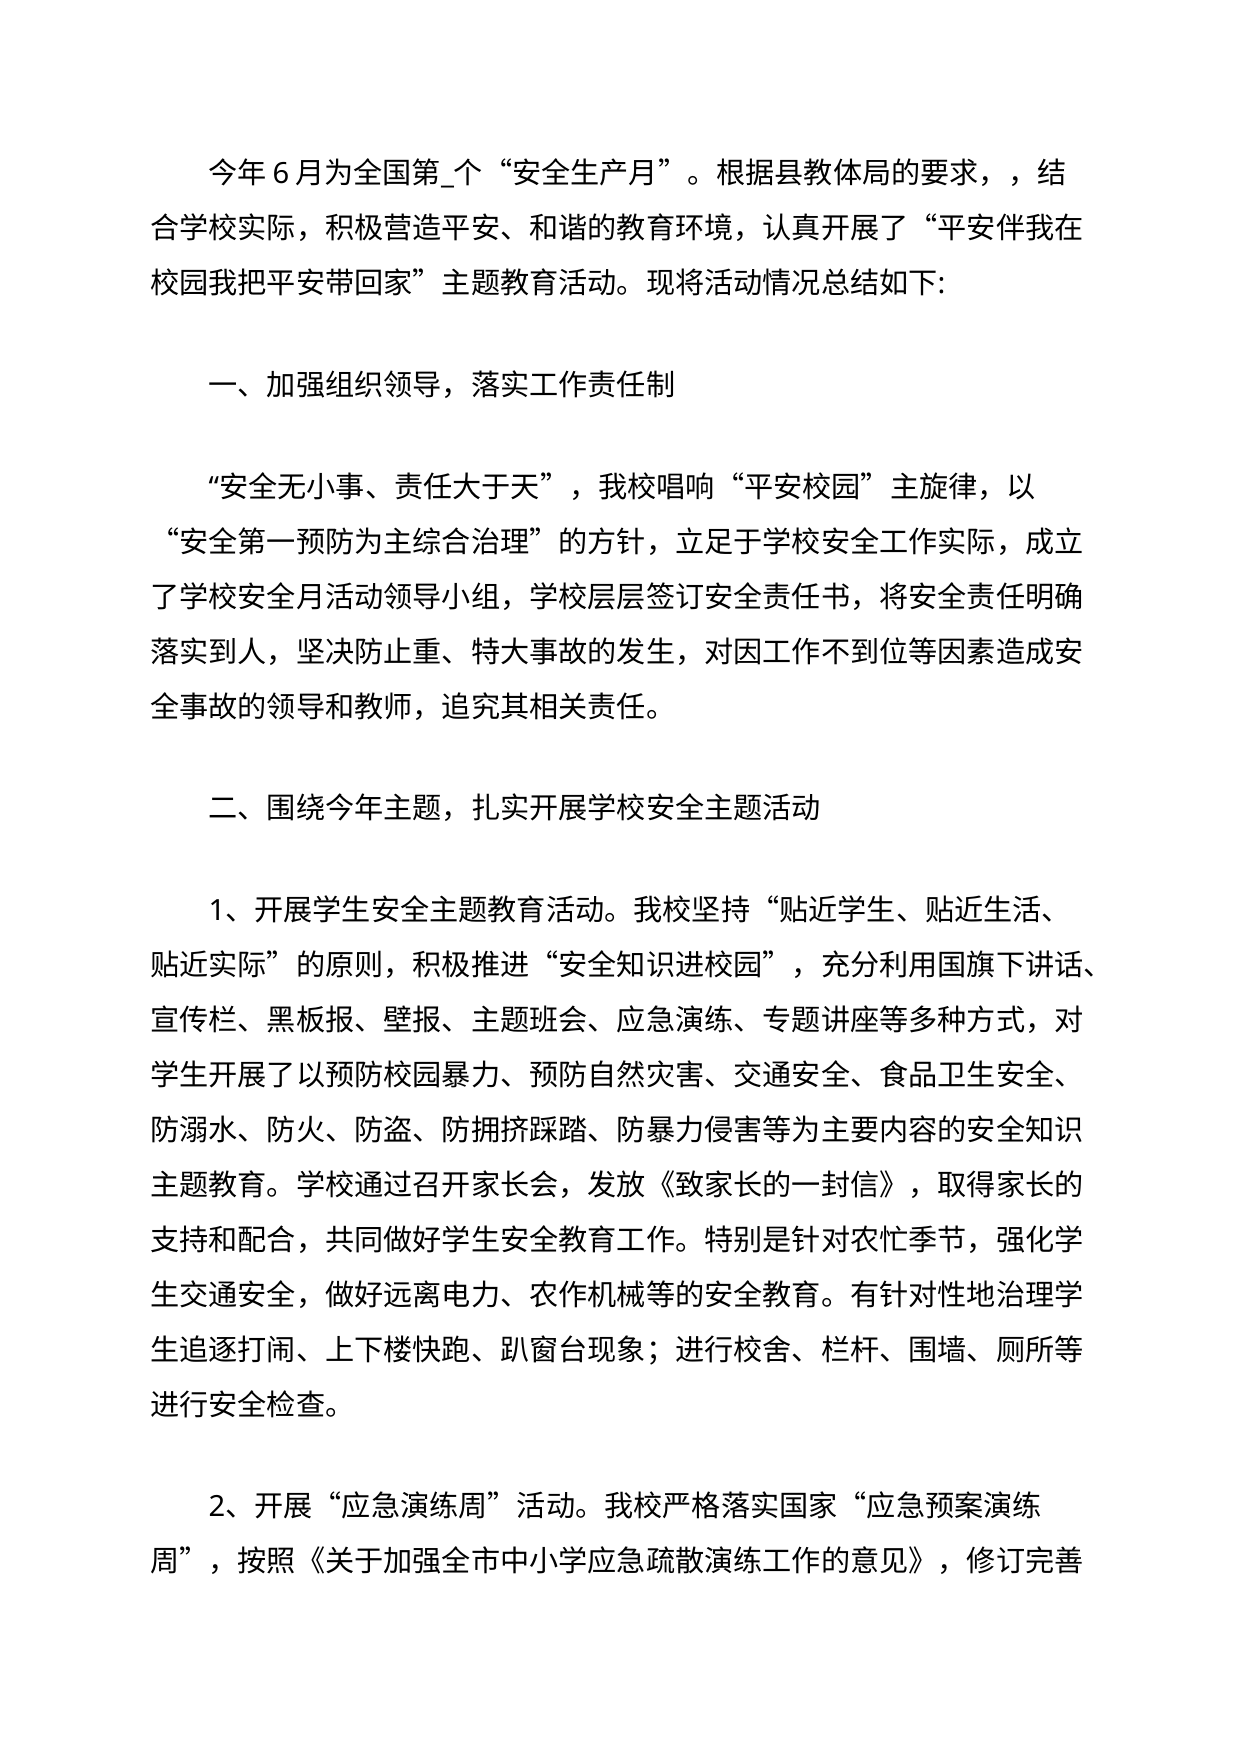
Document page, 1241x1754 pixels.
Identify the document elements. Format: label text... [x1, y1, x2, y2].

text 一、加强组织领导，落实工作责任制 [150, 362, 1090, 404]
text 今年6月为全国第_个“安全生产月”。根据县教体局的要求，，结合学校实际，积极营造平安、和谐的教育环境，认真开展了“平安伴我在校园我把平安带回家”主题教育活动。现将活动情况总结如下: [150, 150, 1090, 302]
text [150, 1483, 1090, 1580]
text 二、围绕今年主题，扎实开展学校安全主题活动 [150, 785, 1090, 827]
text 1、开展学生安全主题教育活动。我校坚持“贴近学生、贴近生活、贴近实际”的原则，积极推进“安全知识进校园”，充分利用国旗下讲话、宣传栏、黑板报、壁报、主题班会、应急演练、专题讲座等多种方式，对学生开展了以预防校园暴力、预防自然灾害、交通安全、食品卫生安全、防溺水、防火、防盗、防拥挤踩踏、防暴力侵害等为主要内容的安全知识主题教育。学校通过召开家长会，发放《致家长的一封信》，取得家长的支持和配合，共同做好学生安全教育工作。特别是针对农忙季节，强化学生交通安全，做好远离电力、农作机械等的安全教育。有针对性地治理学生追逐打闹、上下楼快跑、趴窗台现象；进行校舍、栏杆、围墙、厕所等进行安全检查。 [150, 887, 1090, 1423]
text “安全无小事、责任大于天”，我校唱响“平安校园”主旋律，以“安全第一预防为主综合治理”的方针，立足于学校安全工作实际，成立了学校安全月活动领导小组，学校层层签订安全责任书，将安全责任明确落实到人，坚决防止重、特大事故的发生，对因工作不到位等因素造成安全事故的领导和教师，追究其相关责任。 [150, 464, 1090, 726]
